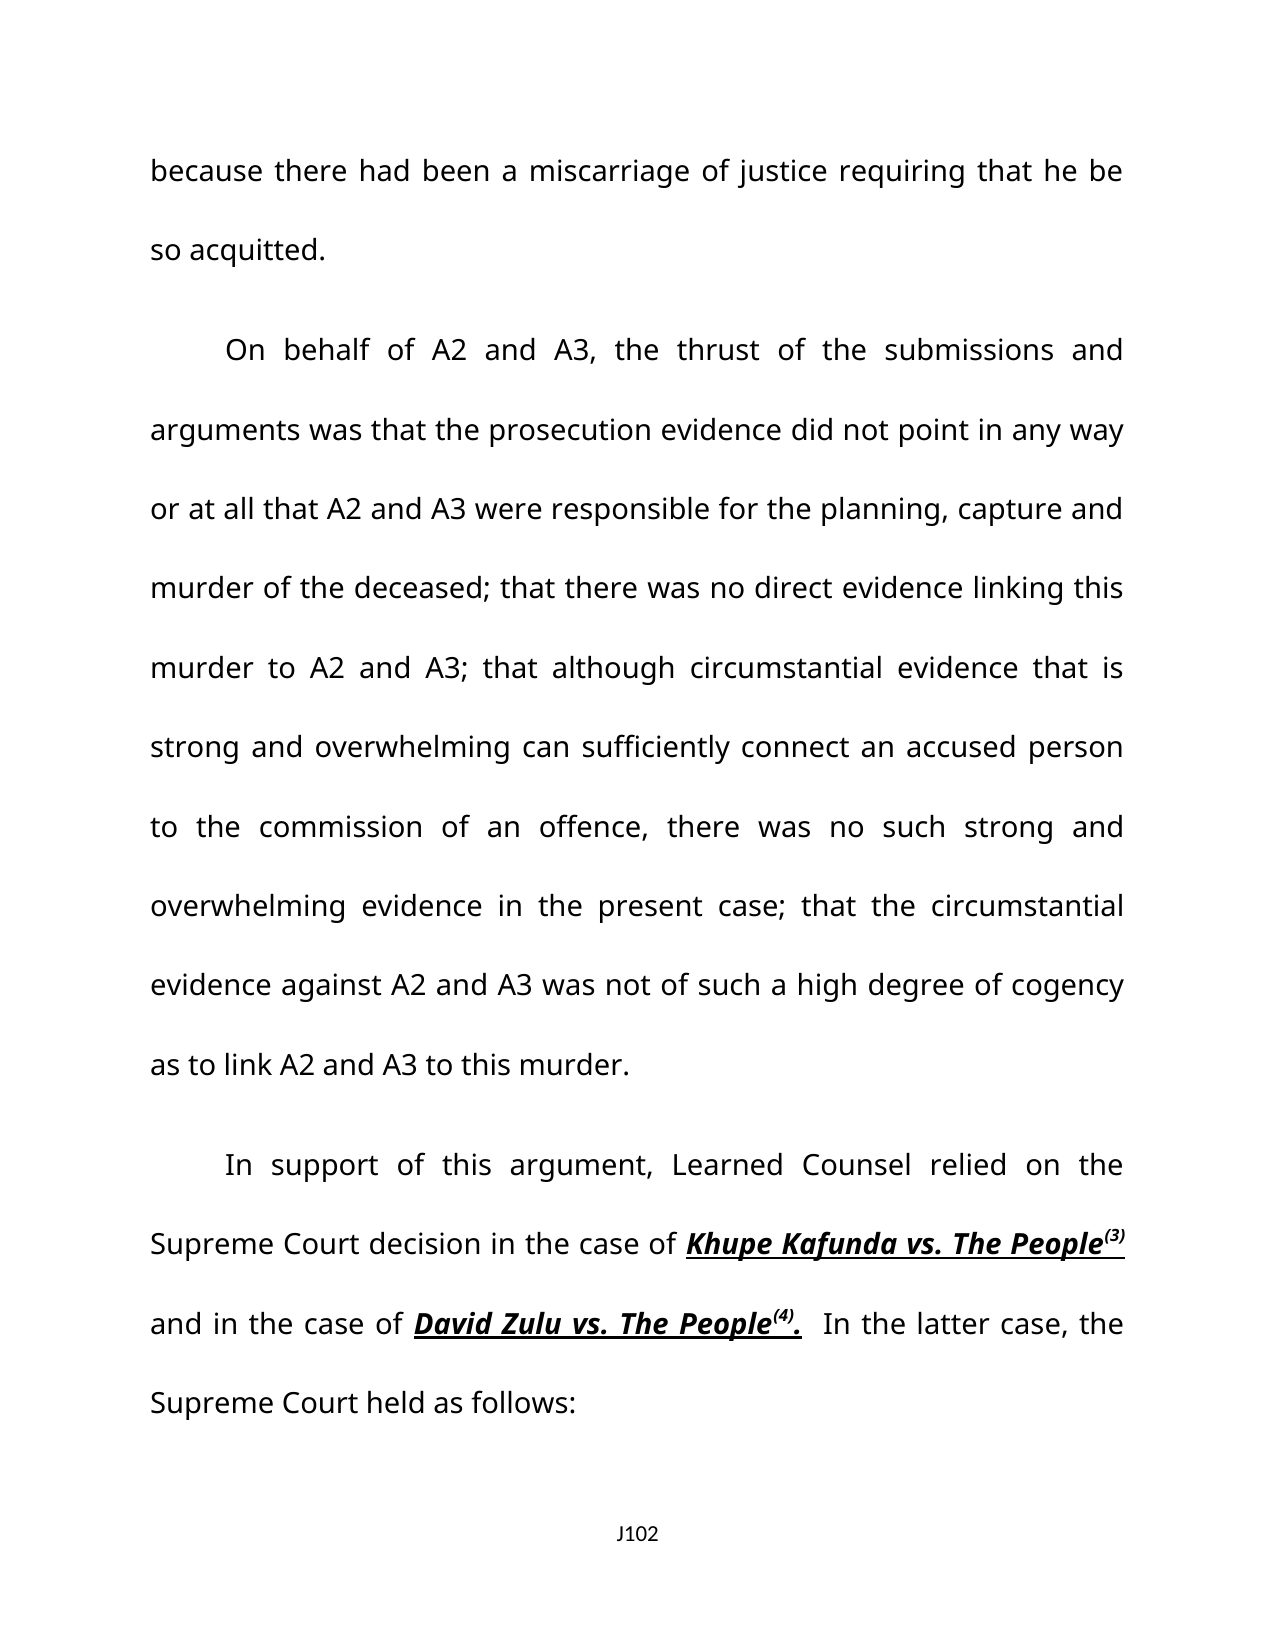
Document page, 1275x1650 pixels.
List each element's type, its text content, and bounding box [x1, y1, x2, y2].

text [150, 150, 1125, 269]
text In support of this argument, Learned Counsel relied on the Supreme Court decision in the case of Khupe Kafunda vs. The People(3) and in the case of David Zulu vs. The People(4). In the latter case, the Supreme Court held as follows: [150, 1144, 1125, 1422]
text On behalf of A2 and A3, the thrust of the submissions and arguments was that the prosecution evidence did not point in any way or at all that A2 and A3 were responsible for the planning, capture and murder of the deceased; that there was no direct evidence linking this murder to A2 and A3; that although circumstantial evidence that is strong and overwhelming can sufficiently connect an accused person to the commission of an offence, there was no such strong and overwhelming evidence in the present case; that the circumstantial evidence against A2 and A3 was not of such a high degree of cogency as to link A2 and A3 to this murder. [150, 329, 1125, 1084]
